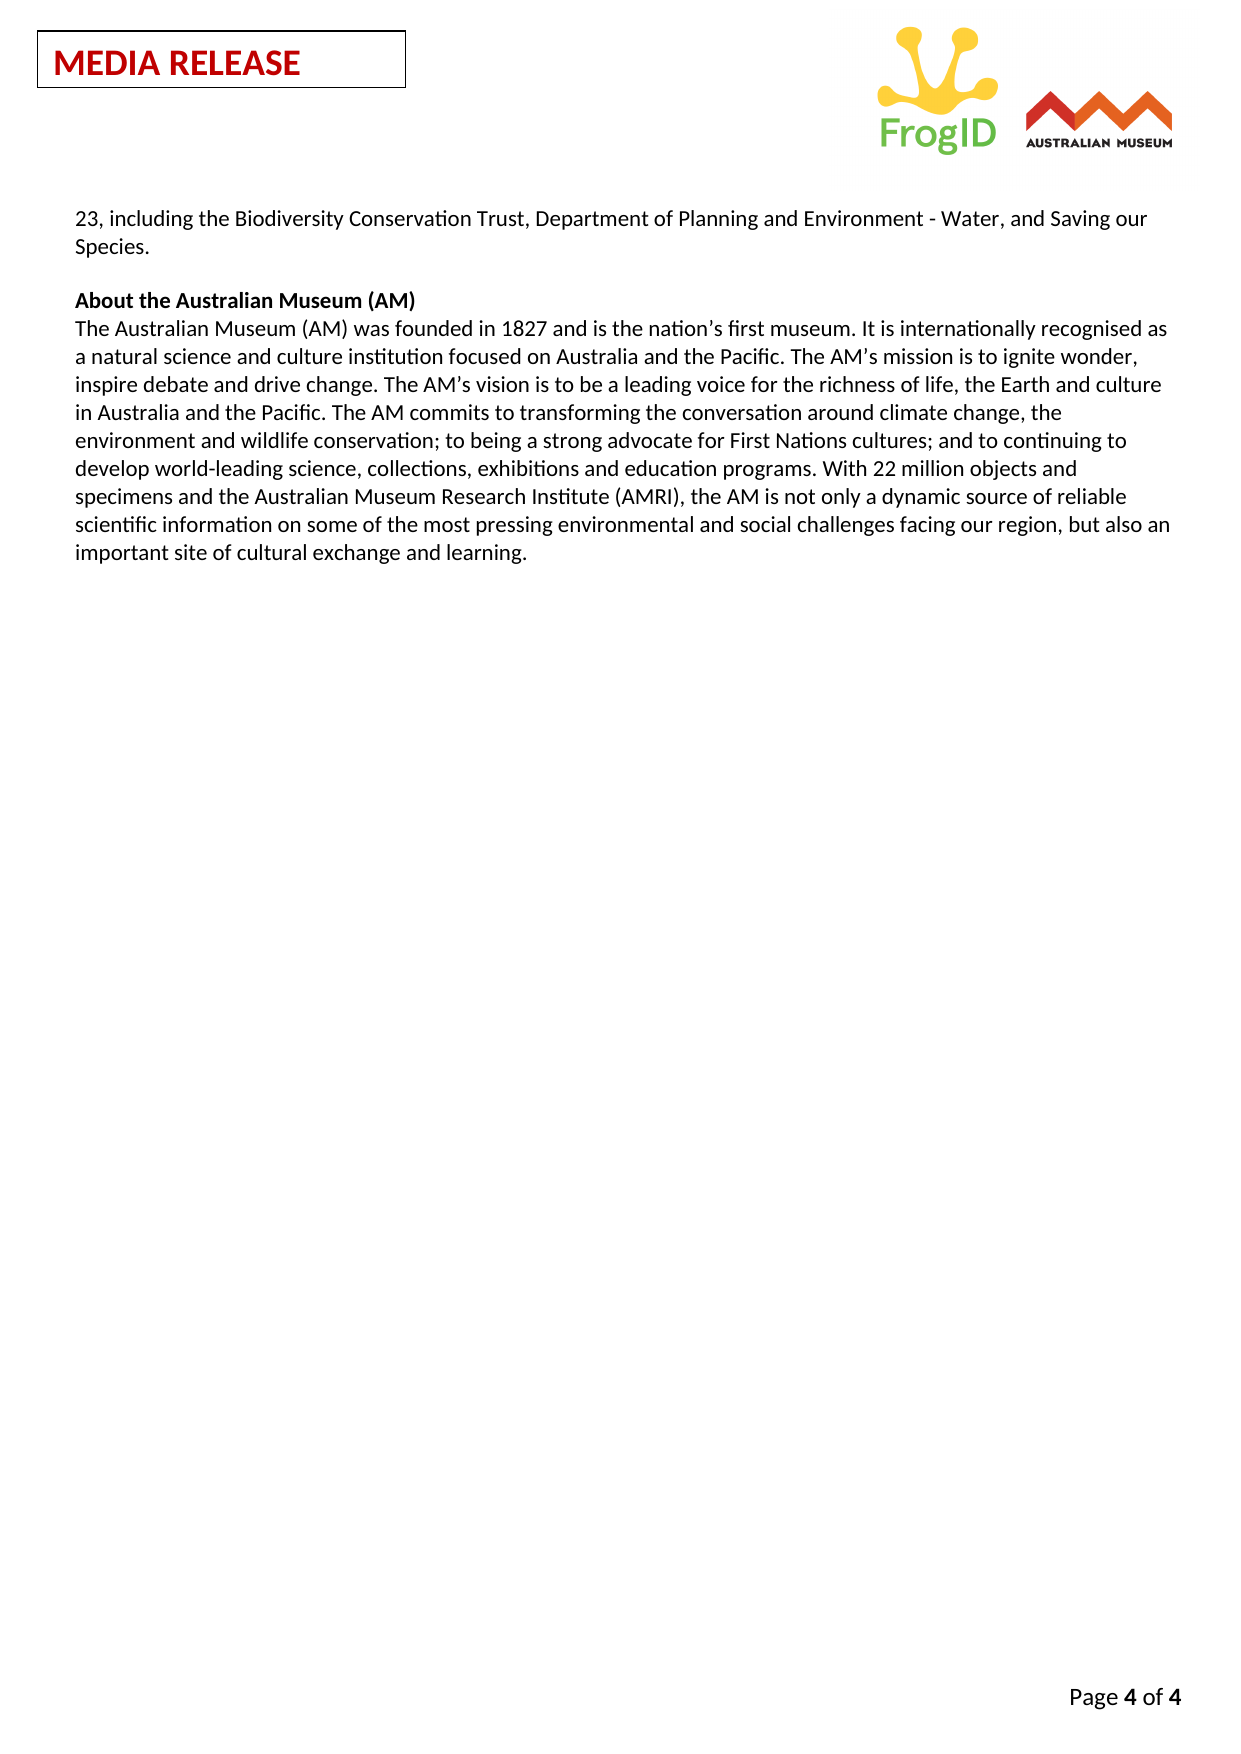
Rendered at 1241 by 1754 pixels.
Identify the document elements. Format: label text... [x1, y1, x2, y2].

picture [828, 9, 1200, 191]
text The Australian Museum (AM) was founded in 1827 and is the nation’s first museum. It is internationally recognised as a natural science and culture institution focused on Australia and the Pacific. The AM’s mission is to ignite wonder, inspire debate and drive change. The AM’s vision is to be a leading voice for the richness of life, the Earth and culture in Australia and the Pacific. The AM commits to transforming the conversation around climate change, the environment and wildlife conservation; to being a strong advocate for First Nations cultures; and to continuing to develop world-leading science, collections, exhibitions and education programs. With 22 million objects and specimens and the Australian Museum Research Institute (AMRI), the AM is not only a dynamic source of reliable scientific information on some of the most pressing environmental and social challenges facing our region, but also an important site of cultural exchange and learning. [75, 314, 1181, 566]
text About the Australian Museum (AM) [75, 286, 1181, 314]
